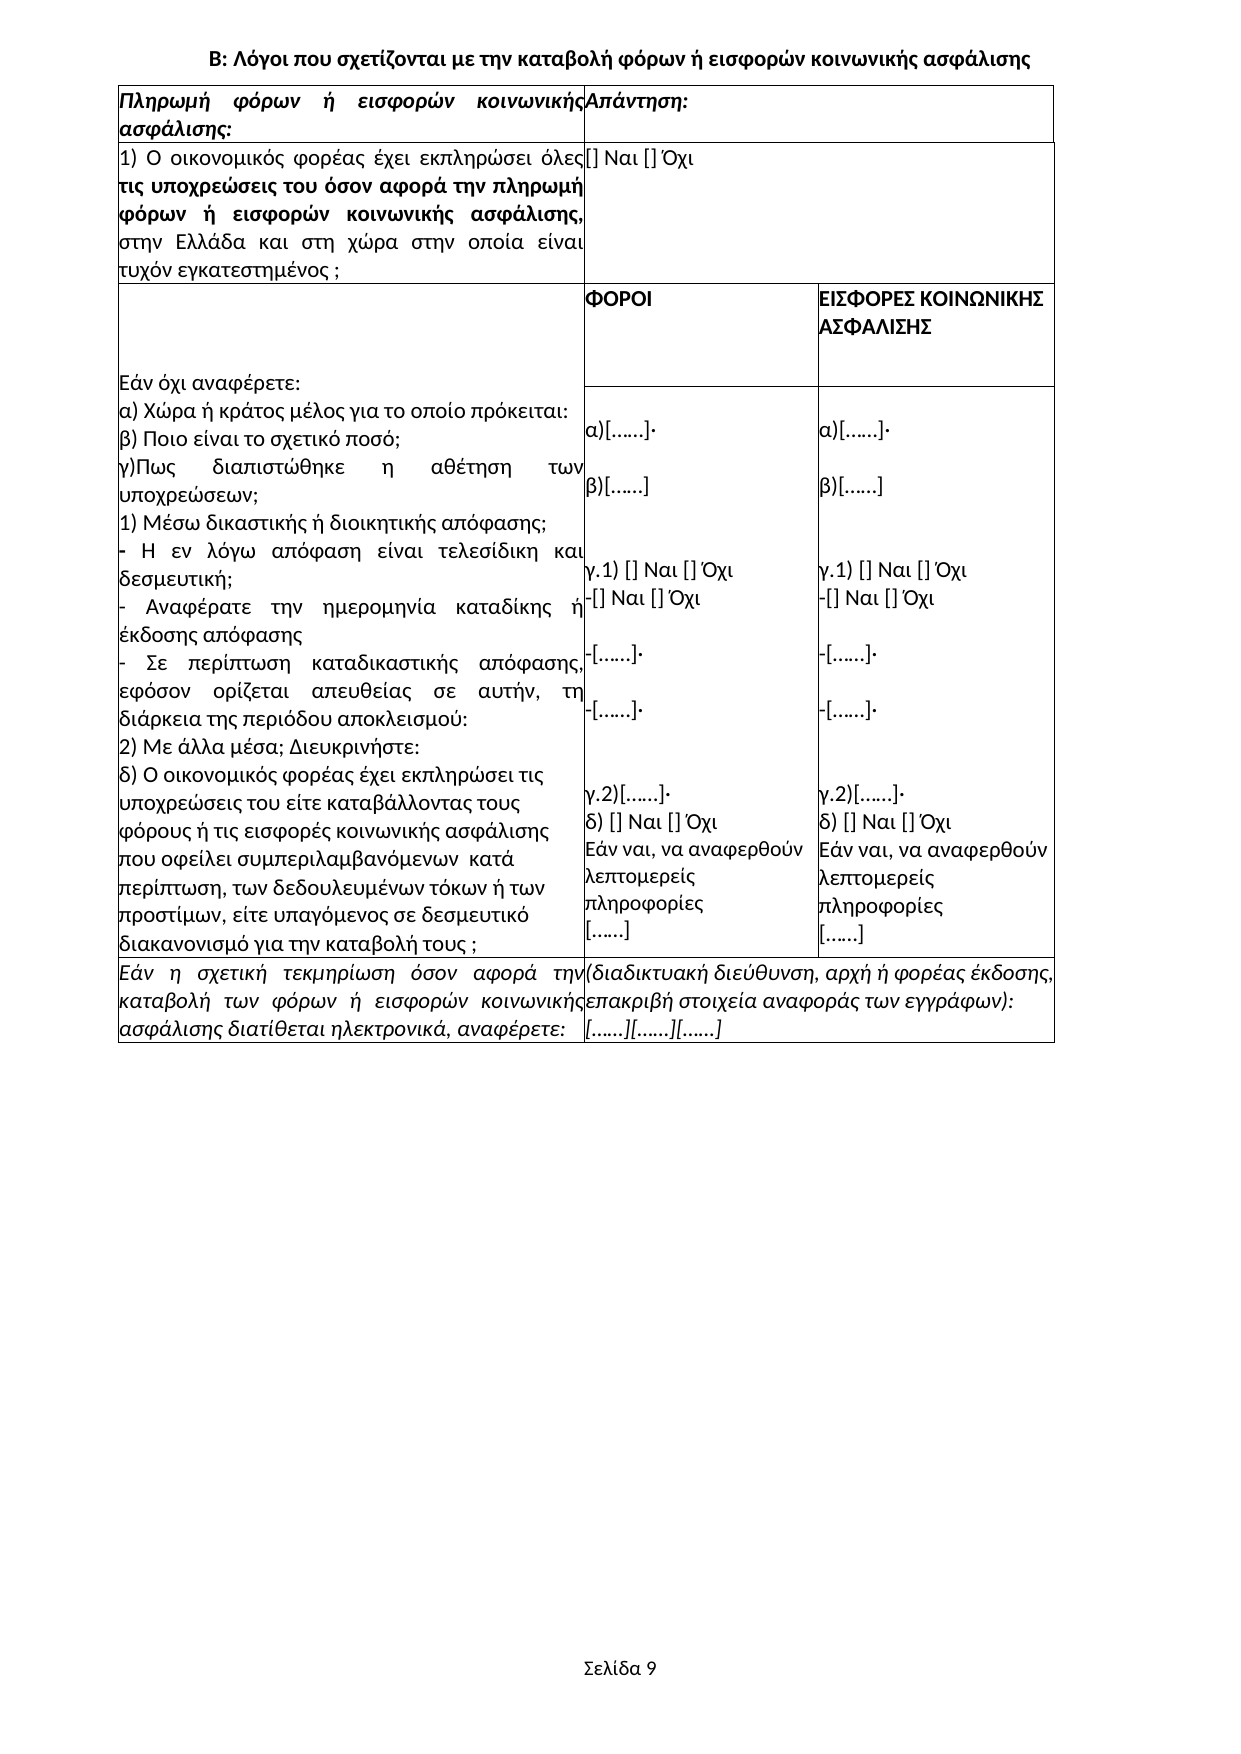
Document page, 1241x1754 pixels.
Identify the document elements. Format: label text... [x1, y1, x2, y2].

table_header Πληρωμή φόρων ή εισφορών κοινωνικής ασφάλισης: [119, 86, 584, 142]
text Β: Λόγοι που σχετίζονται με την καταβολή φόρων ή εισφορών κοινωνικής ασφάλισης [118, 44, 1122, 72]
table_cell 1) Ο οικονομικός φορέας έχει εκπληρώσει όλες τις υποχρεώσεις του όσον αφορά την πληρωμή φόρων ή εισφορών κοινωνικής ασφάλισης, στην Ελλάδα και στη χώρα στην οποία είναι τυχόν εγκατεστημένος ; [119, 143, 584, 283]
table_cell [] Ναι [] Όχι [585, 143, 1054, 283]
table_cell Εάν η σχετική τεκμηρίωση όσον αφορά την καταβολή των φόρων ή εισφορών κοινωνικής ασφάλισης διατίθεται ηλεκτρονικά, αναφέρετε: [119, 958, 584, 1042]
table_cell α)[……]· β)[……] γ.1) [] Ναι [] Όχι -[] Ναι [] Όχι -[……]· -[……]· γ.2)[……]· δ) [] Ναι [] Όχι Εάν ναι, να αναφερθούν λεπτομερείς πληροφορίες [……] [819, 387, 1054, 957]
table_cell ΕΙΣΦΟΡΕΣ ΚΟΙΝΩΝΙΚΗΣ ΑΣΦΑΛΙΣΗΣ [819, 284, 1054, 386]
table_header Απάντηση: [585, 86, 1053, 142]
table_cell ΦΟΡΟΙ [585, 284, 818, 386]
table_cell α)[……]· β)[……] γ.1) [] Ναι [] Όχι -[] Ναι [] Όχι -[……]· -[……]· γ.2)[……]· δ) [] Ναι [] Όχι Εάν ναι, να αναφερθούν λεπτομερείς πληροφορίες [……] [585, 387, 818, 957]
table_cell Εάν όχι αναφέρετε: α) Χώρα ή κράτος μέλος για το οποίο πρόκειται: β) Ποιο είναι το σχετικό ποσό; γ)Πως διαπιστώθηκε η αθέτηση των υποχρεώσεων; 1) Μέσω δικαστικής ή διοικητικής απόφασης; - Η εν λόγω απόφαση είναι τελεσίδικη και δεσμευτική; - Αναφέρατε την ημερομηνία καταδίκης ή έκδοσης απόφασης - Σε περίπτωση καταδικαστικής απόφασης, εφόσον ορίζεται απευθείας σε αυτήν, τη διάρκεια της περιόδου αποκλεισμού: 2) Με άλλα μέσα; Διευκρινήστε: δ) Ο οικονομικός φορέας έχει εκπληρώσει τις υποχρεώσεις του είτε καταβάλλοντας τους φόρους ή τις εισφορές κοινωνικής ασφάλισης που οφείλει συμπεριλαμβανόμενων κατά περίπτωση, των δεδουλευμένων τόκων ή των προστίμων, είτε υπαγόμενος σε δεσμευτικό διακανονισμό για την καταβολή τους ; [119, 284, 584, 957]
table_cell (διαδικτυακή διεύθυνση, αρχή ή φορέας έκδοσης, επακριβή στοιχεία αναφοράς των εγγράφων): [……][……][……] [585, 958, 1054, 1042]
